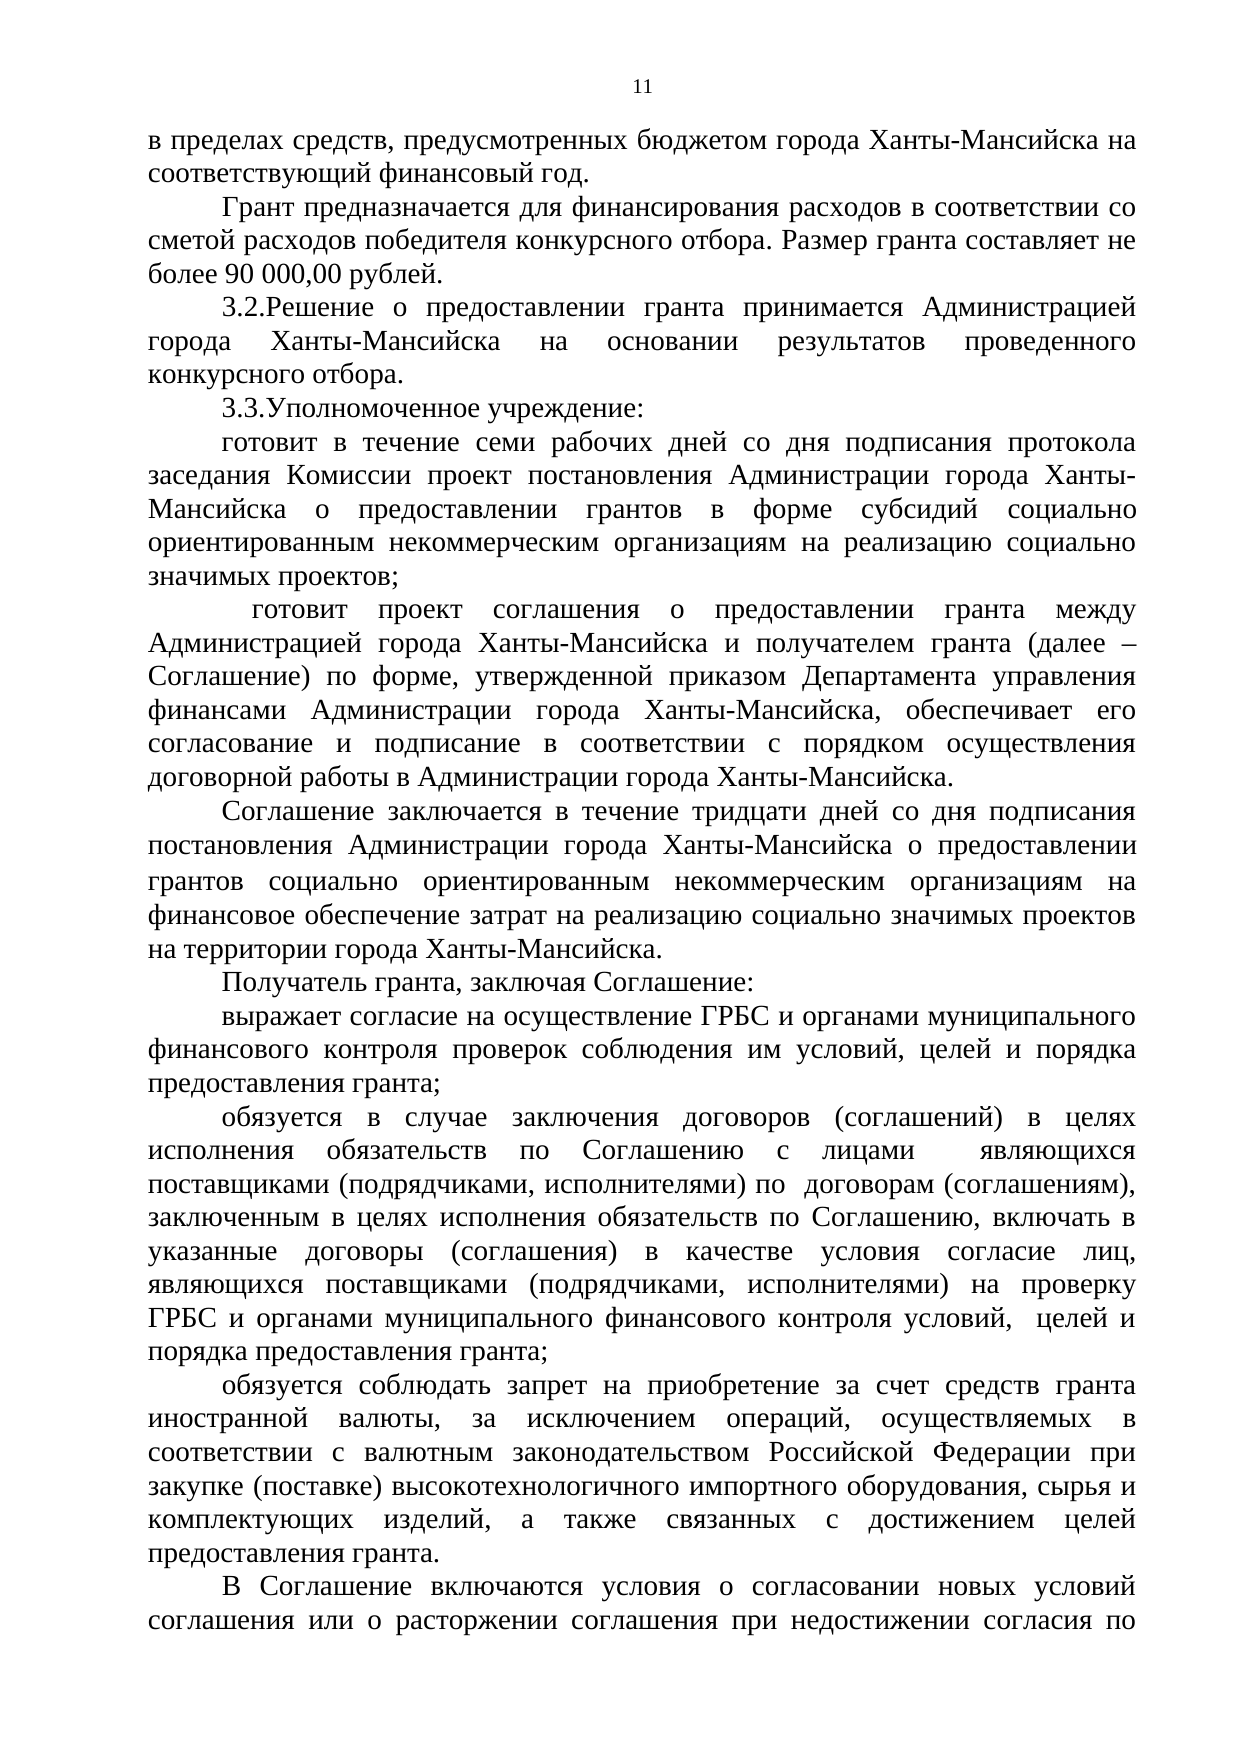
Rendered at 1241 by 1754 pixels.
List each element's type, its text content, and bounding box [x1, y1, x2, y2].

text готовит проект соглашения о предоставлении гранта между Администрацией города Ханты-Мансийска и получателем гранта (далее – Соглашение) по форме, утвержденной приказом Департамента управления финансами Администрации города Ханты-Мансийска, обеспечивает его согласование и подписание в соответствии с порядком осуществления договорной работы в Администрации города Ханты-Мансийска. [148, 591, 1137, 793]
text готовит в течение семи рабочих дней со дня подписания протокола заседания Комиссии проект постановления Администрации города Ханты-Мансийска о предоставлении грантов в форме субсидий социально ориентированным некоммерческим организациям на реализацию социально значимых проектов; [148, 424, 1137, 591]
text обязуется соблюдать запрет на приобретение за счет средств гранта иностранной валюты, за исключением операций, осуществляемых в соответствии с валютным законодательством Российской Федерации при закупке (поставке) высокотехнологичного импортного оборудования, сырья и комплектующих изделий, а также связанных с достижением целей предоставления гранта. [148, 1367, 1137, 1568]
text выражает согласие на осуществление ГРБС и органами муниципального финансового контроля проверок соблюдения им условий, целей и порядка предоставления гранта; [148, 998, 1137, 1099]
text Соглашение заключается в течение тридцати дней со дня подписания постановления Администрации города Ханты-Мансийска о предоставлении грантов социально ориентированным некоммерческим организациям на финансовое обеспечение затрат на реализацию социально значимых проектов на территории города Ханты-Мансийска. [148, 793, 1137, 964]
text 3.3.Уполномоченное учреждение: [148, 390, 1137, 424]
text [148, 122, 1137, 189]
text обязуется в случае заключения договоров (соглашений) в целях исполнения обязательств по Соглашению с лицами являющихся поставщиками (подрядчиками, исполнителями) по договорам (соглашениям), заключенным в целях исполнения обязательств по Соглашению, включать в указанные договоры (соглашения) в качестве условия согласие лиц, являющихся поставщиками (подрядчиками, исполнителями) на проверку ГРБС и органами муниципального финансового контроля условий, целей и порядка предоставления гранта; [148, 1099, 1137, 1367]
text Грант предназначается для финансирования расходов в соответствии со сметой расходов победителя конкурсного отбора. Размер гранта составляет не более 90 000,00 рублей. [148, 189, 1137, 289]
text Получатель гранта, заключая Соглашение: [148, 964, 1137, 998]
text 3.2.Решение о предоставлении гранта принимается Администрацией города Ханты-Мансийска на основании результатов проведенного конкурсного отбора. [148, 289, 1137, 390]
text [148, 1568, 1137, 1635]
